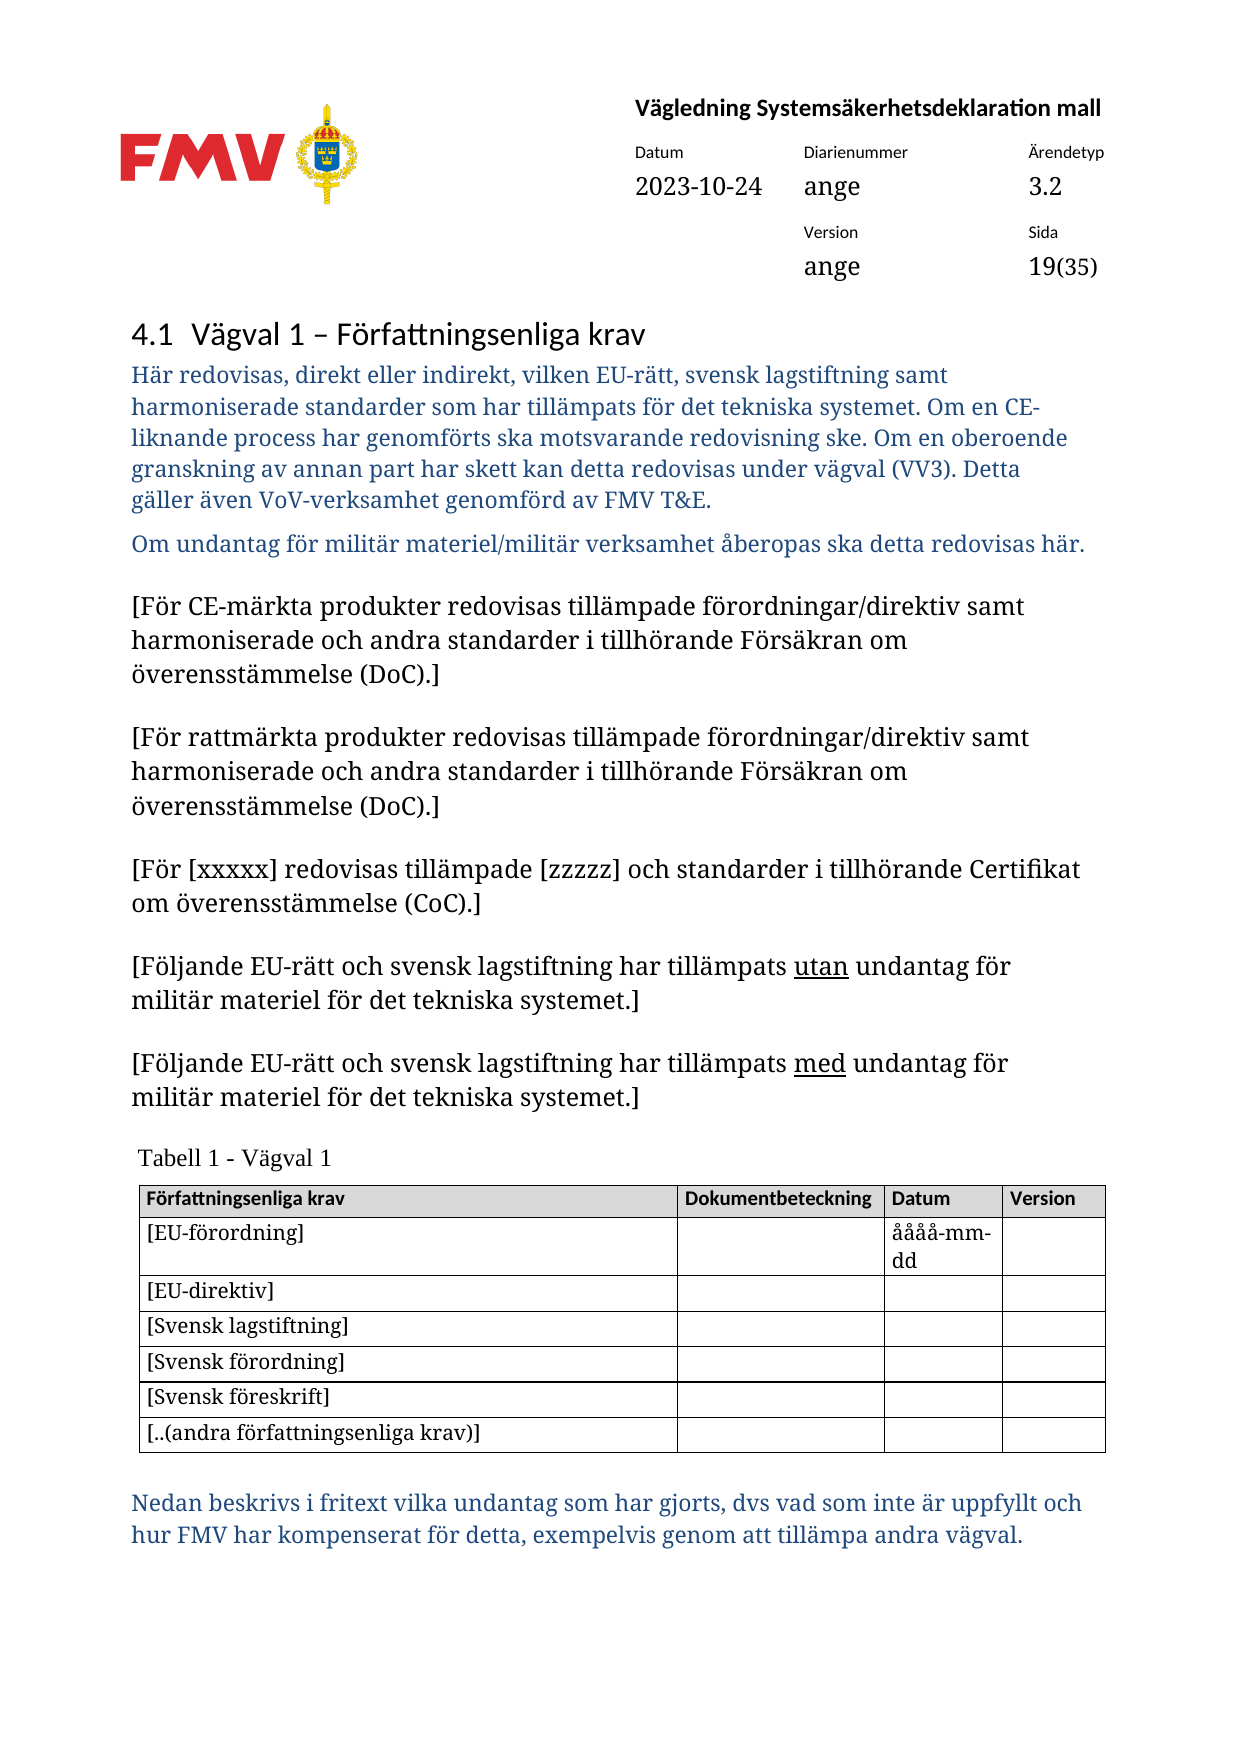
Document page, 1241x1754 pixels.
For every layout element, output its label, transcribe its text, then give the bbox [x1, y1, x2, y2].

table_header Dokumentbeteckning [678, 1186, 884, 1217]
table_cell [885, 1312, 1002, 1346]
table_cell [1003, 1347, 1105, 1381]
text [För [xxxxx] redovisas tillämpade [zzzzz] och standarder i tillhörande Certifikat om överensstämmelse (CoC).] [131, 851, 1087, 919]
table_header Datum [885, 1186, 1002, 1217]
table_cell [EU-förordning] [140, 1218, 677, 1275]
table_cell [1003, 1312, 1105, 1346]
table_cell [678, 1418, 884, 1452]
table_cell åååå-mm-dd [885, 1218, 1002, 1275]
table_cell [885, 1383, 1002, 1417]
table_cell [Svensk förordning] [140, 1347, 677, 1381]
text [För rattmärkta produkter redovisas tillämpade förordningar/direktiv samt harmoniserade och andra standarder i tillhörande Försäkran om överensstämmelse (DoC).] [131, 720, 1087, 822]
table_cell [678, 1276, 884, 1311]
subtitle Vägval 1 – Författningsenliga krav [131, 312, 1087, 353]
text Tabell 1 - Vägval 1 [131, 1143, 1087, 1172]
table_cell [678, 1218, 884, 1275]
table_cell [Svensk föreskrift] [140, 1383, 677, 1417]
text [För CE-märkta produkter redovisas tillämpade förordningar/direktiv samt harmoniserade och andra standarder i tillhörande Försäkran om överensstämmelse (DoC).] [131, 589, 1087, 691]
table_cell [678, 1312, 884, 1346]
table_header Version [1003, 1186, 1105, 1217]
text Nedan beskrivs i fritext vilka undantag som har gjorts, dvs vad som inte är uppfyllt och hur FMV har kompenserat för detta, exempelvis genom att tillämpa andra vägval. [131, 1487, 1087, 1550]
text Här redovisas, direkt eller indirekt, vilken EU-rätt, svensk lagstiftning samt harmoniserade standarder som har tillämpats för det tekniska systemet. Om en CE-liknande process har genomförts ska motsvarande redovisning ske. Om en oberoende granskning av annan part har skett kan detta redovisas under vägval (VV3). Detta gäller även VoV-verksamhet genomförd av FMV T&E. [131, 359, 1087, 516]
table_cell [885, 1347, 1002, 1381]
table_cell [885, 1276, 1002, 1311]
text Om undantag för militär materiel/militär verksamhet åberopas ska detta redovisas här. [131, 528, 1087, 559]
table_cell [EU-direktiv] [140, 1276, 677, 1311]
table_cell [1003, 1276, 1105, 1311]
table_header Författningsenliga krav [140, 1186, 677, 1217]
table_cell [678, 1347, 884, 1381]
table_cell [..(andra författningsenliga krav)] [140, 1418, 677, 1452]
table_cell [Svensk lagstiftning] [140, 1312, 677, 1346]
table_cell [885, 1418, 1002, 1452]
table_cell [1003, 1418, 1105, 1452]
table_cell [1003, 1383, 1105, 1417]
table_cell [1003, 1218, 1105, 1275]
text [Följande EU-rätt och svensk lagstiftning har tillämpats utan undantag för militär materiel för det tekniska systemet.] [131, 949, 1087, 1017]
table_cell [678, 1383, 884, 1417]
text [Följande EU-rätt och svensk lagstiftning har tillämpats med undantag för militär materiel för det tekniska systemet.] [131, 1046, 1087, 1114]
